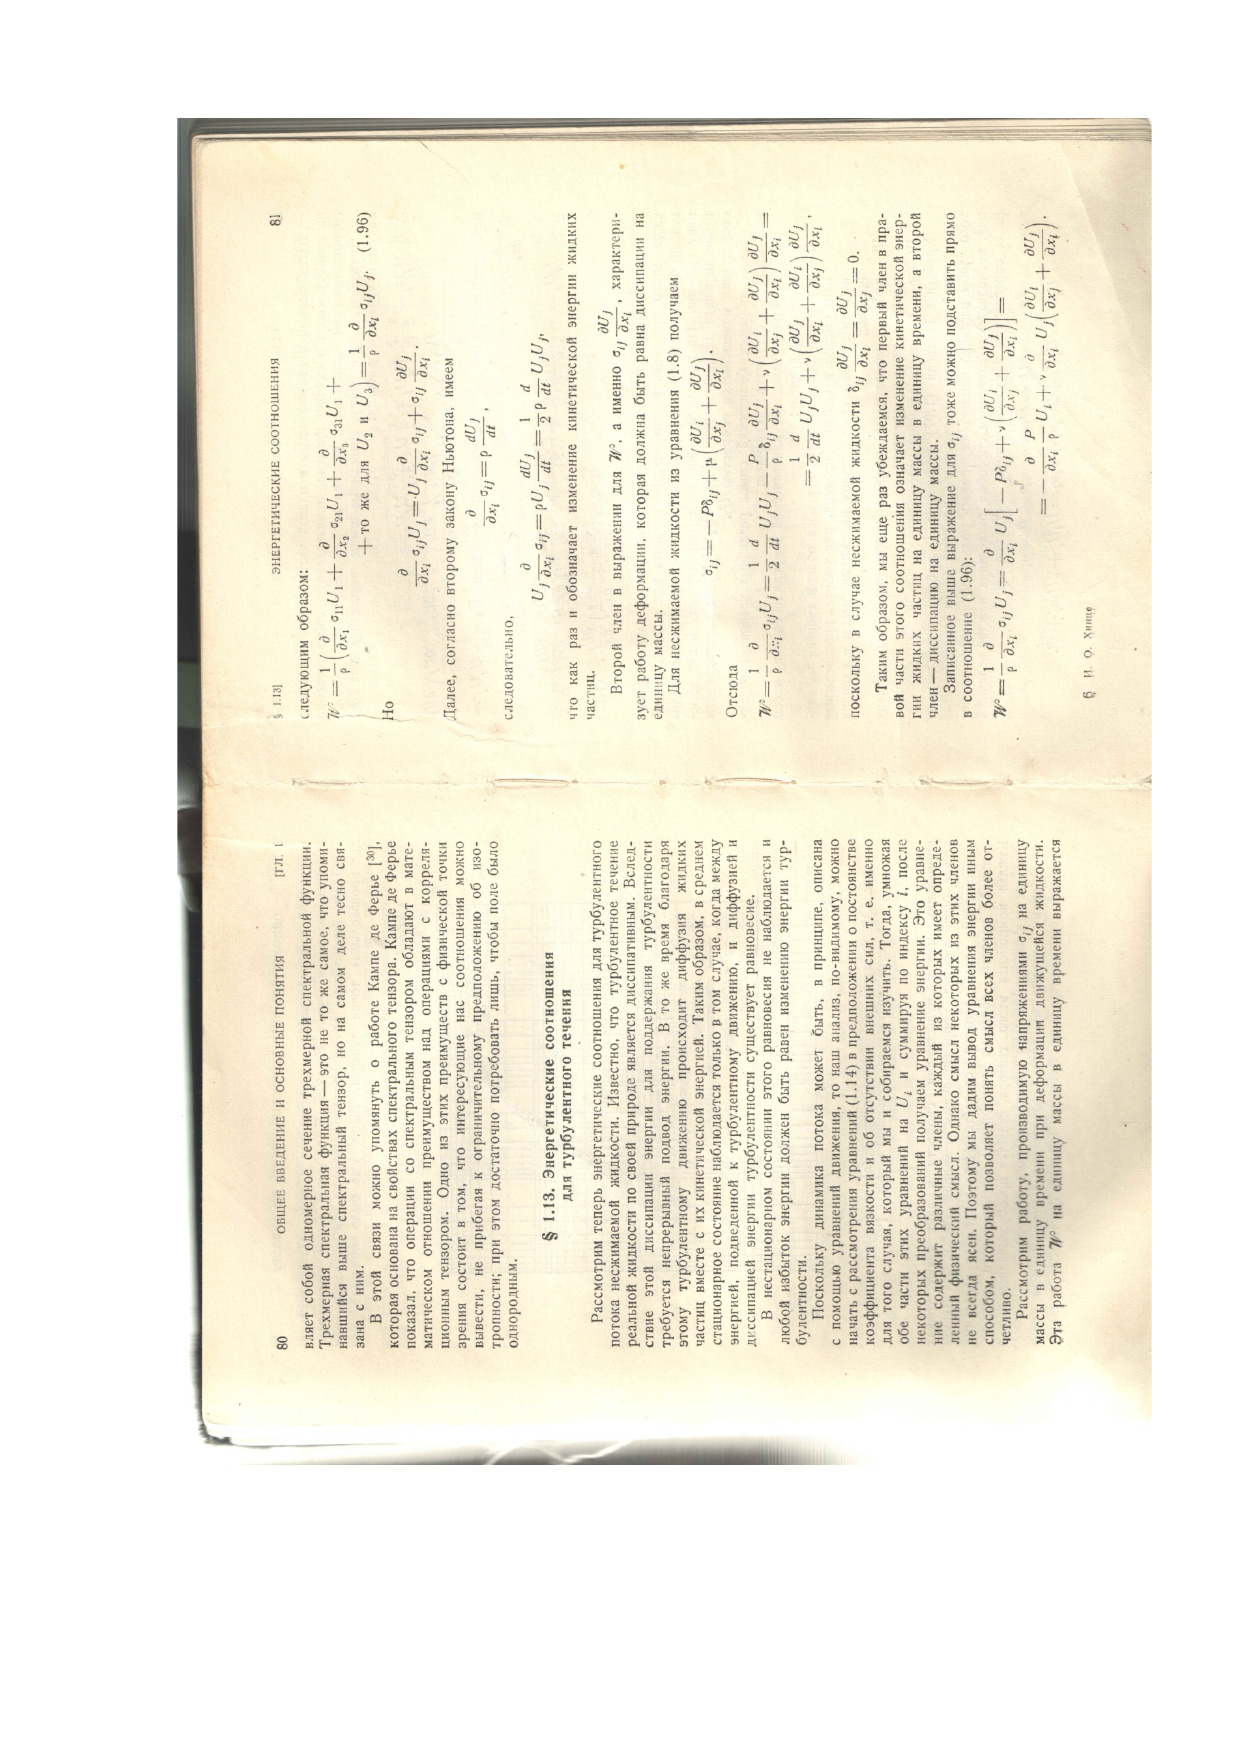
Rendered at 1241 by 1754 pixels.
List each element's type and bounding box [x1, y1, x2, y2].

picture [177, 118, 1152, 1465]
